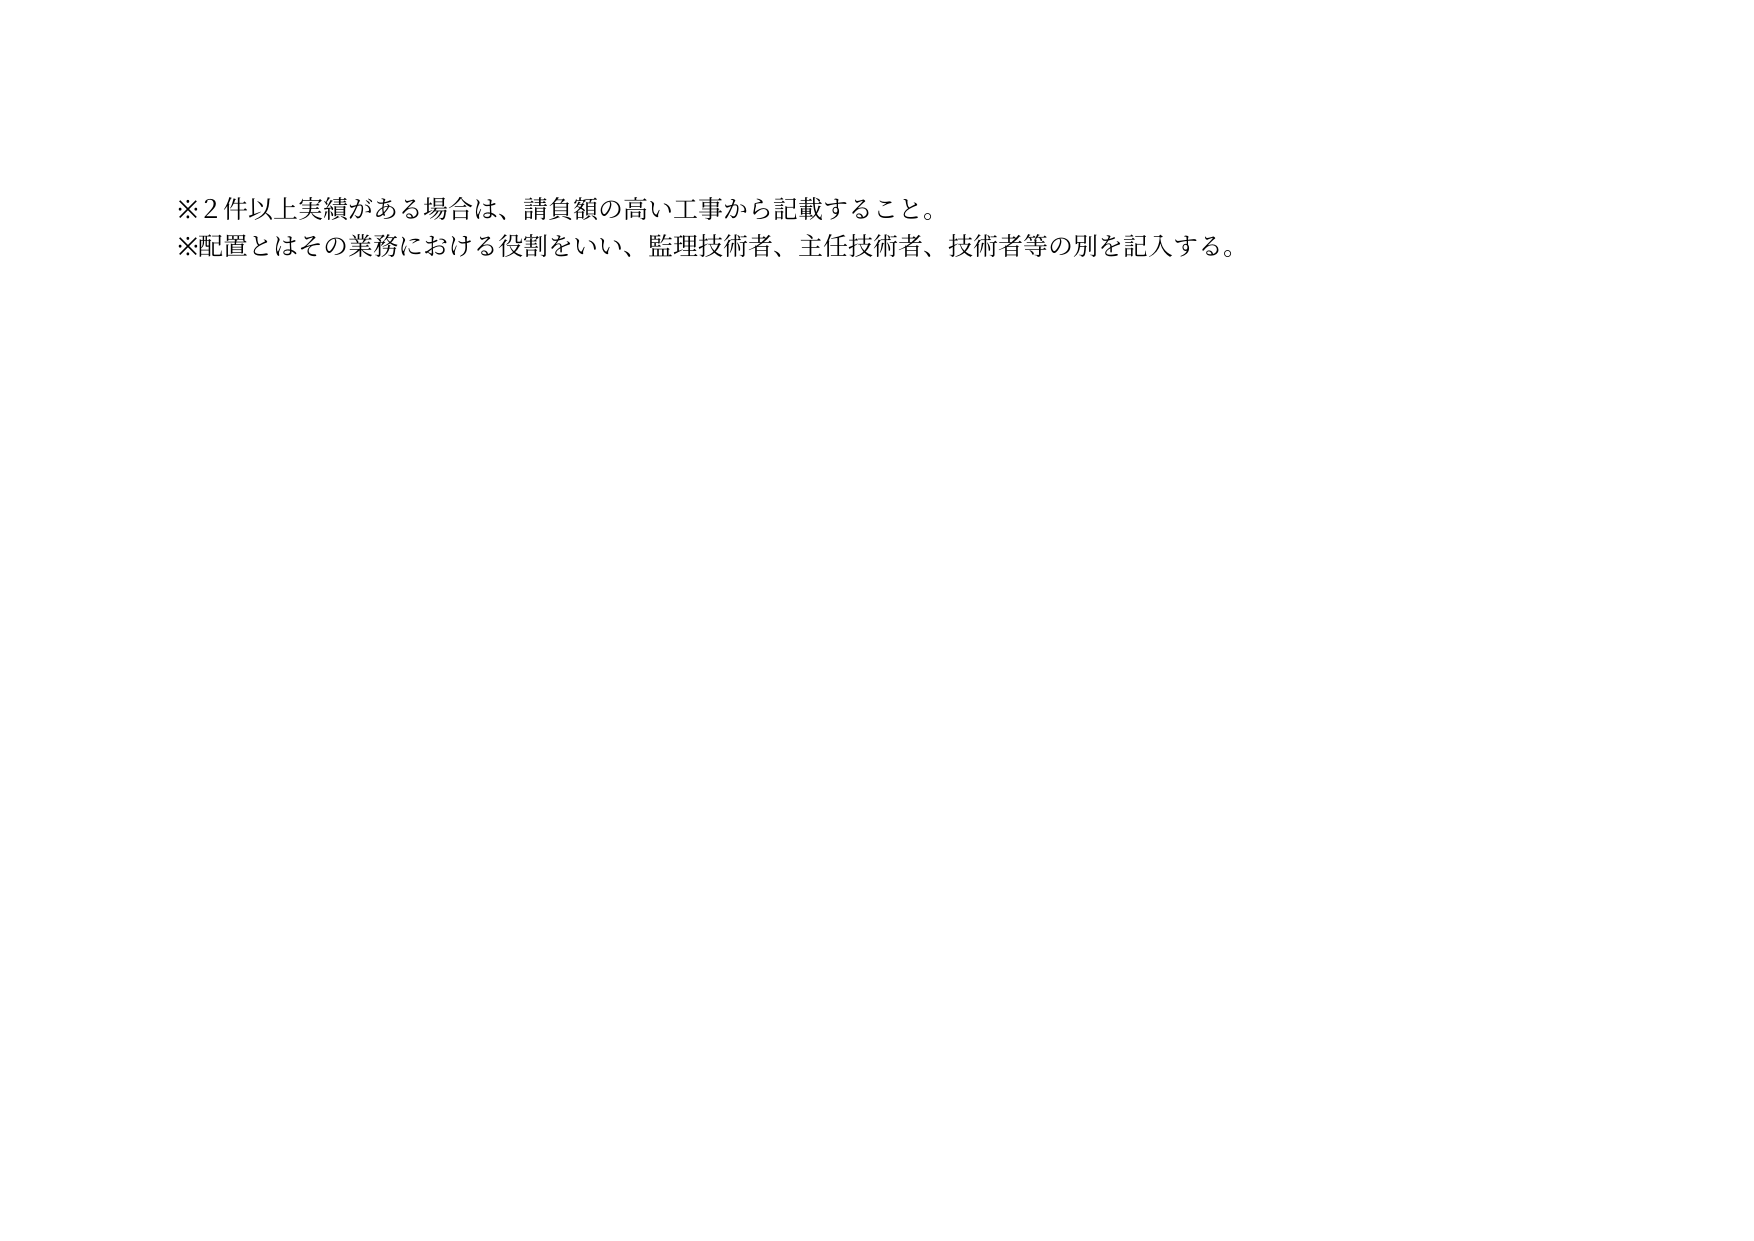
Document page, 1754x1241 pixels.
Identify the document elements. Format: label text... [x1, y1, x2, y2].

text ※２件以上実績がある場合は、請負額の高い工事から記載すること。 [177, 189, 1547, 226]
text ※配置とはその業務における役割をいい、監理技術者、主任技術者、技術者等の別を記入する。 [177, 226, 1547, 264]
